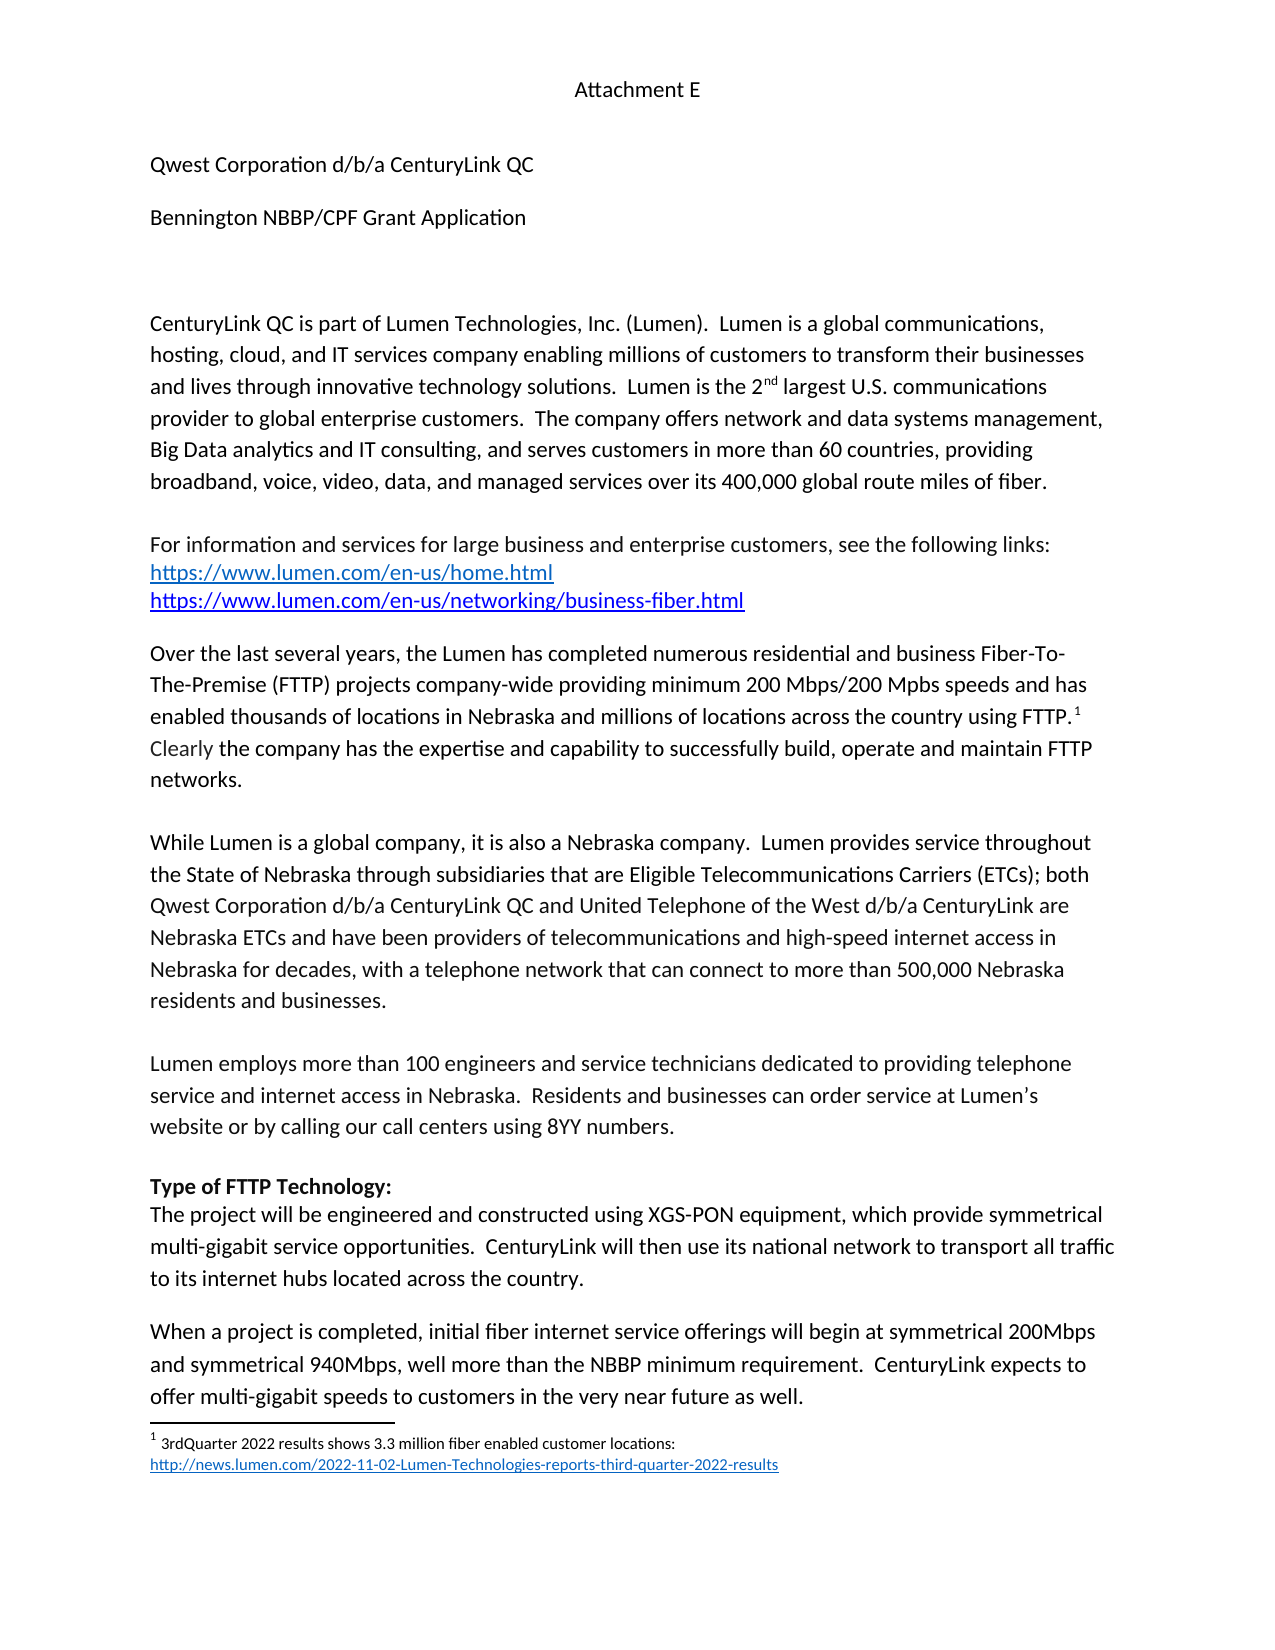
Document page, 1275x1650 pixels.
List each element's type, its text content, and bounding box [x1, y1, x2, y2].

text The project will be engineered and constructed using XGS-PON equipment, which provide symmetrical multi-gigabit service opportunities. CenturyLink will then use its national network to transport all traffic to its internet hubs located across the country. [150, 1200, 1125, 1292]
text When a project is completed, initial fiber internet service offerings will begin at symmetrical 200Mbps and symmetrical 940Mbps, well more than the NBBP minimum requirement. CenturyLink expects to offer multi-gigabit speeds to customers in the very near future as well. [150, 1317, 1125, 1410]
text Type of FTTP Technology: [150, 1172, 1125, 1200]
text CenturyLink QC is part of Lumen Technologies, Inc. (Lumen). Lumen is a global communications, hosting, cloud, and IT services company enabling millions of customers to transform their businesses and lives through innovative technology solutions. Lumen is the 2nd largest U.S. communications provider to global enterprise customers. The company offers network and data systems management, Big Data analytics and IT consulting, and serves customers in more than 60 countries, providing broadband, voice, video, data, and managed services over its 400,000 global route miles of fiber. [150, 309, 1106, 495]
text While Lumen is a global company, it is also a Nebraska company. Lumen provides service throughout the State of Nebraska through subsidiaries that are Eligible Telecommunications Carriers (ETCs); both Qwest Corporation d/b/a CenturyLink QC and United Telephone of the West d/b/a CenturyLink are Nebraska ETCs and have been providers of telecommunications and high-speed internet access in Nebraska for decades, with a telephone network that can connect to more than 500,000 Nebraska residents and businesses. [150, 828, 1106, 1014]
text Over the last several years, the Lumen has completed numerous residential and business Fiber-To-The-Premise (FTTP) projects company-wide providing minimum 200 Mbps/200 Mpbs speeds and has enabled thousands of locations in Nebraska and millions of locations across the country using FTTP. Clearly the company has the expertise and capability to successfully build, operate and maintain FTTP networks. [150, 639, 1106, 793]
text For information and services for large business and enterprise customers, see the following links: [150, 530, 1125, 558]
text Qwest Corporation d/b/a CenturyLink QC [150, 150, 1125, 178]
text Bennington NBBP/CPF Grant Application [150, 203, 1125, 231]
text https://www.lumen.com/en-us/home.html [150, 558, 1125, 586]
text Lumen employs more than 100 engineers and service technicians dedicated to providing telephone service and internet access in Nebraska. Residents and businesses can order service at Lumen’s website or by calling our call centers using 8YY numbers. [150, 1049, 1106, 1141]
text https://www.lumen.com/en-us/networking/business-fiber.html [150, 586, 1125, 614]
